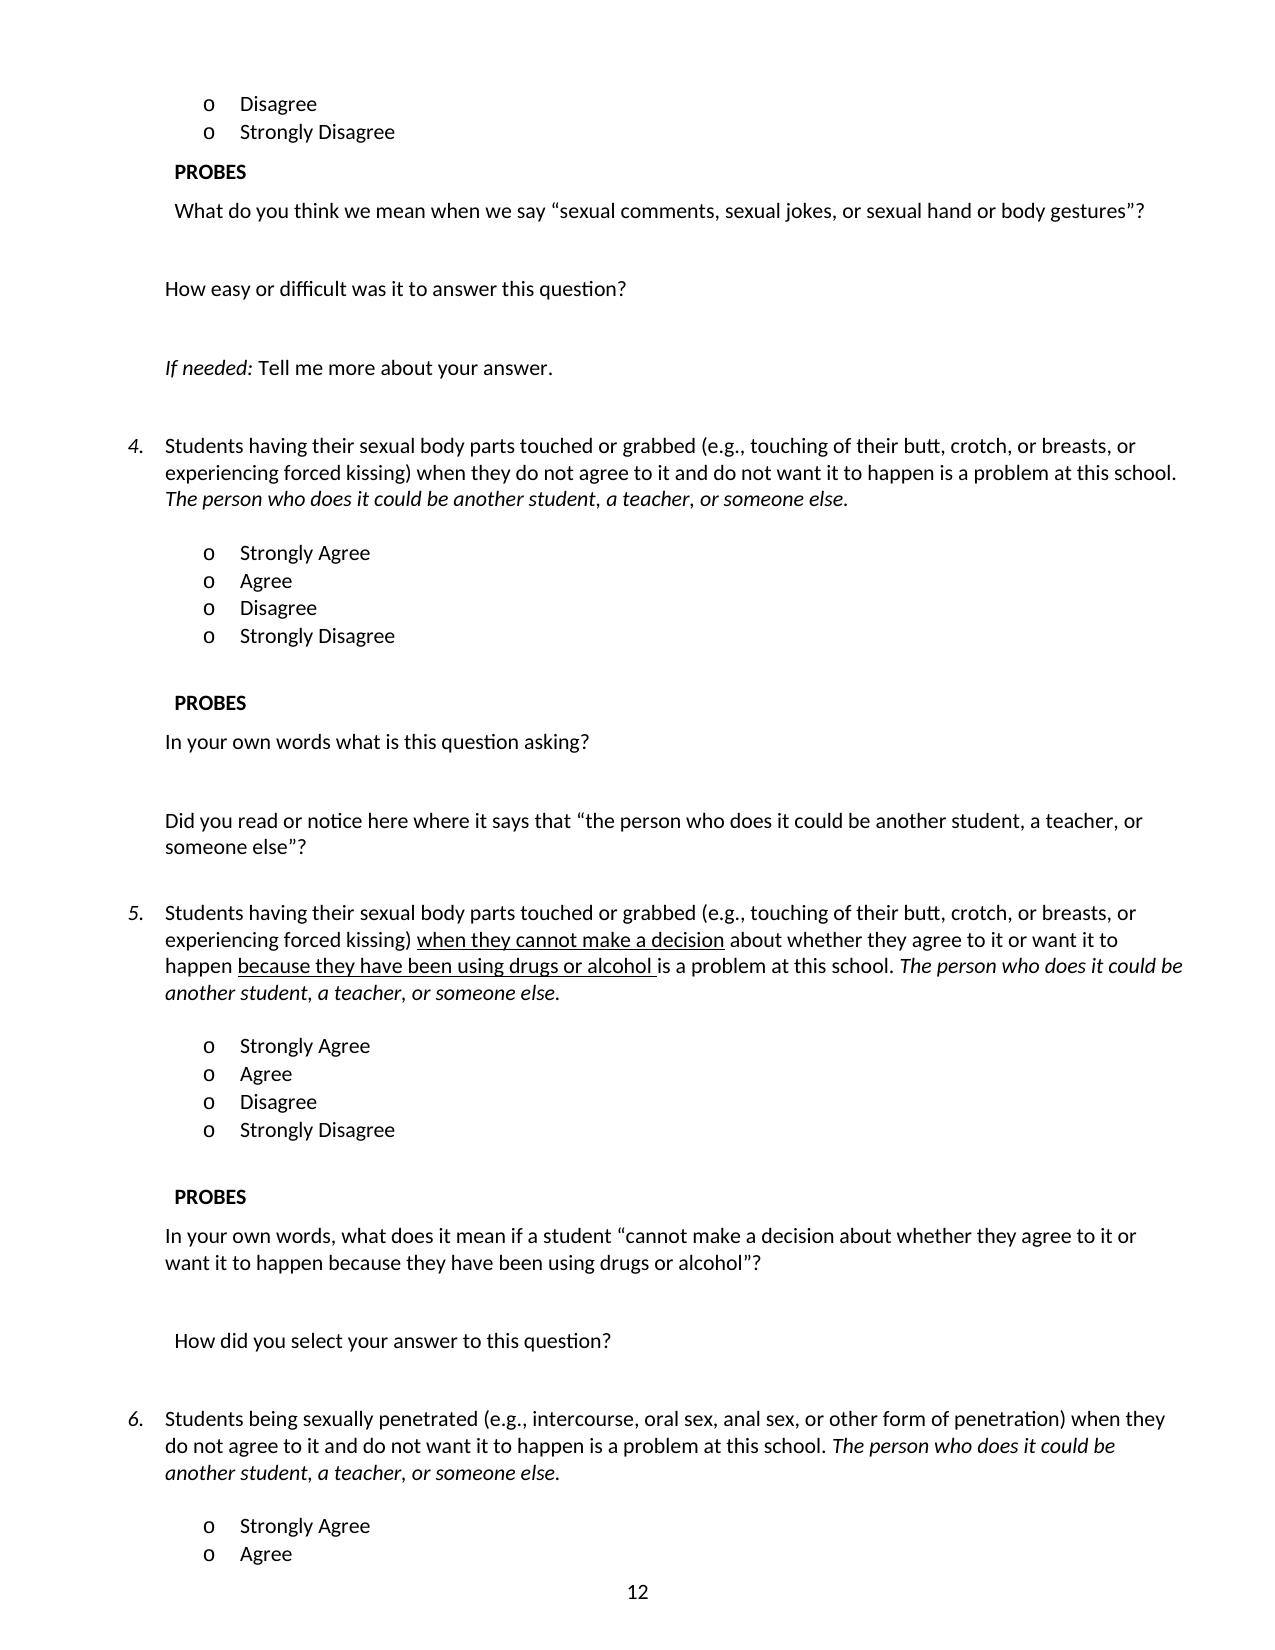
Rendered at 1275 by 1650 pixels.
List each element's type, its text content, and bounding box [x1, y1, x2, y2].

list Students having their sexual body parts touched or grabbed (e.g., touching of their butt, crotch, or breasts, or experiencing forced kissing) when they cannot make a decision about whether they agree to it or want it to happen because they have been using drugs or alcohol is a problem at this school. The person who does it could be another student, a teacher, or someone else. [127, 899, 1185, 1006]
text PROBES [174, 689, 1185, 716]
text Did you read or notice here where it says that “the person who does it could be another student, a teacher, or someone else”? [165, 807, 1185, 860]
list Agree [202, 567, 1185, 594]
text How easy or difficult was it to answer this question? [127, 276, 1185, 302]
text PROBES [174, 1183, 1185, 1210]
list Disagree [202, 1088, 1185, 1116]
list Strongly Agree [202, 1512, 1185, 1540]
list Strongly Disagree [202, 1116, 1185, 1144]
text PROBES [174, 158, 1185, 185]
list Disagree [202, 594, 1185, 622]
list Disagree [202, 90, 1185, 118]
text How did you select your answer to this question? [174, 1327, 1185, 1354]
list Agree [202, 1061, 1185, 1088]
list Students being sexually penetrated (e.g., intercourse, oral sex, anal sex, or other form of penetration) when they do not agree to it and do not want it to happen is a problem at this school. The person who does it could be another student, a teacher, or someone else. [127, 1406, 1185, 1486]
text In your own words, what does it mean if a student “cannot make a decision about whether they agree to it or want it to happen because they have been using drugs or alcohol”? [165, 1222, 1185, 1276]
text In your own words what is this question asking? [127, 728, 1185, 755]
text What do you think we mean when we say “sexual comments, sexual jokes, or sexual hand or body gestures”? [174, 197, 1185, 224]
list Agree [202, 1540, 1185, 1568]
list Strongly Agree [202, 1033, 1185, 1061]
text If needed: Tell me more about your answer. [127, 354, 1185, 381]
list Students having their sexual body parts touched or grabbed (e.g., touching of their butt, crotch, or breasts, or experiencing forced kissing) when they do not agree to it and do not want it to happen is a problem at this school. The person who does it could be another student, a teacher, or someone else. [127, 432, 1185, 512]
list Strongly Disagree [202, 622, 1185, 650]
list Strongly Agree [202, 539, 1185, 567]
list Strongly Disagree [202, 118, 1185, 146]
